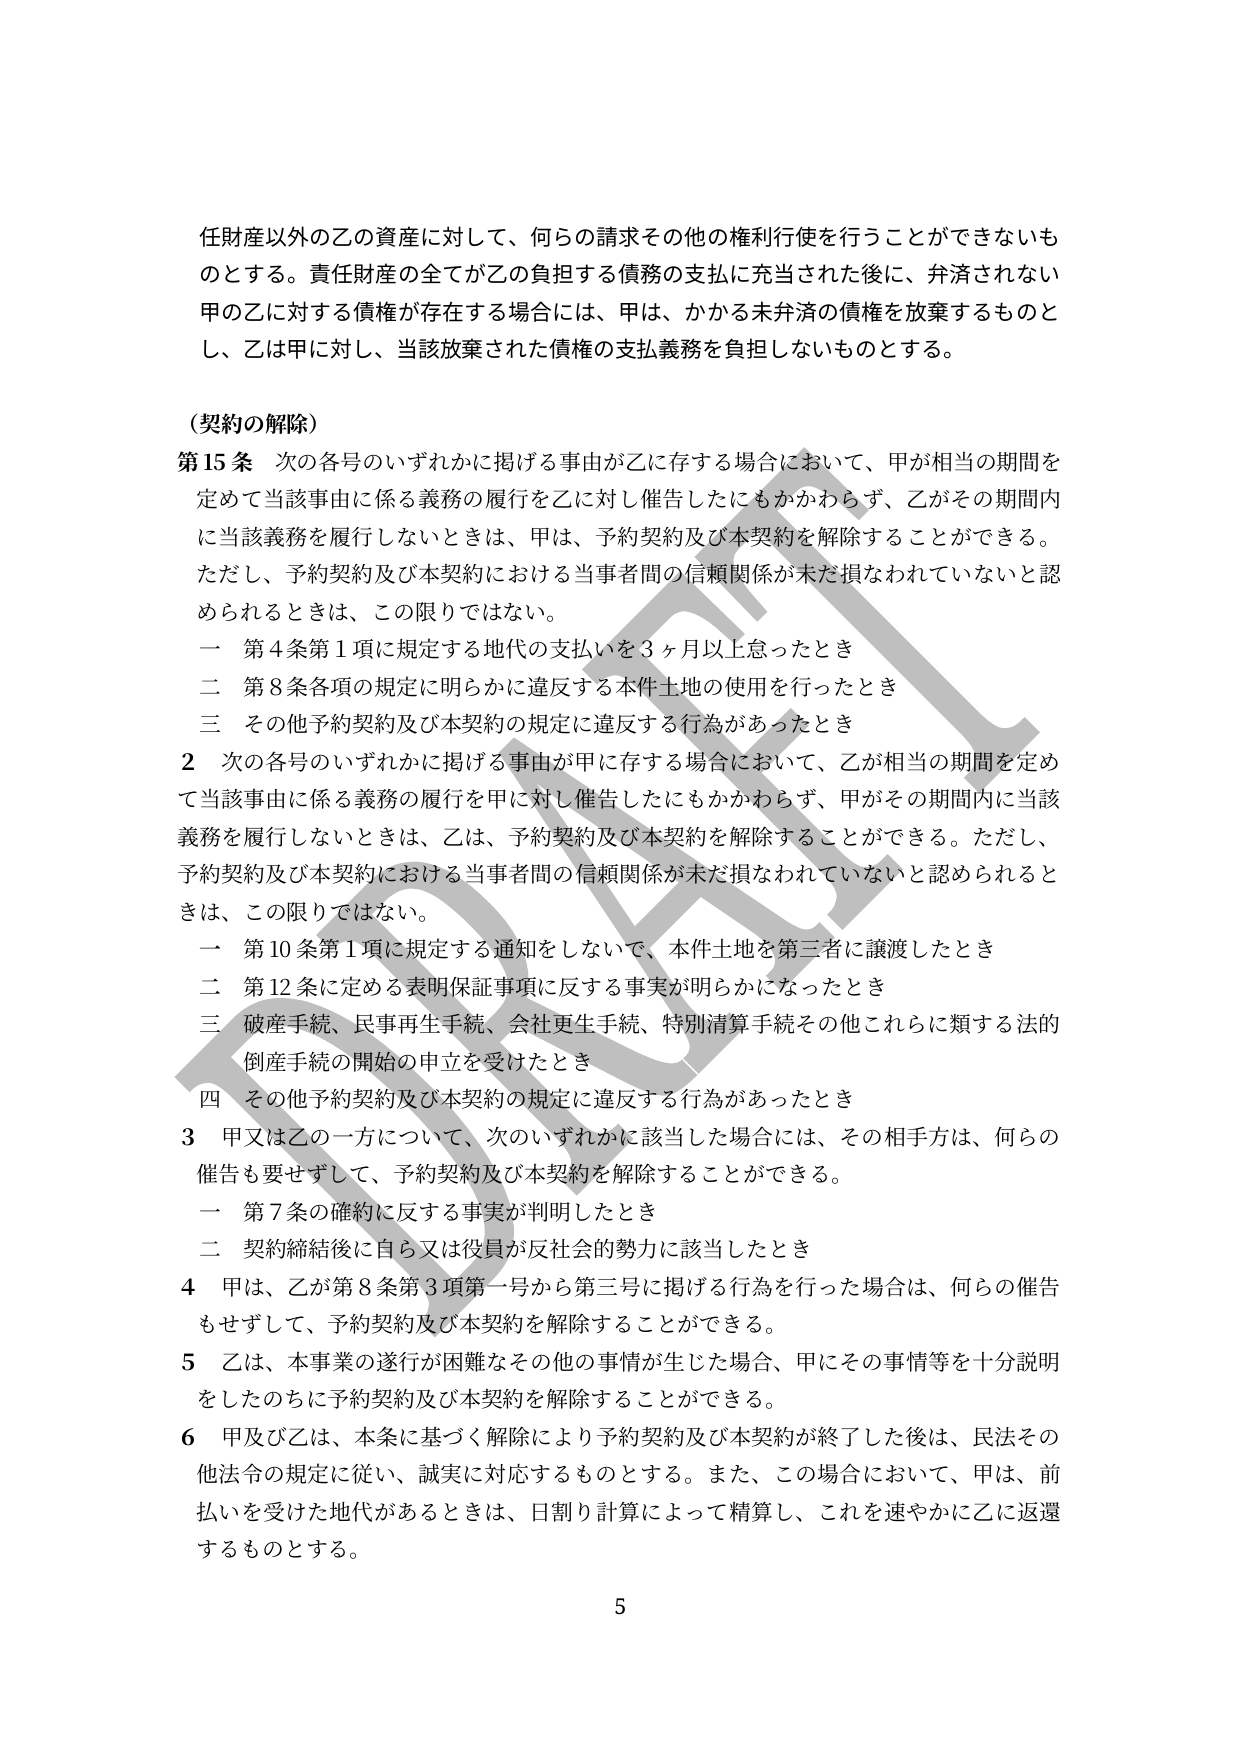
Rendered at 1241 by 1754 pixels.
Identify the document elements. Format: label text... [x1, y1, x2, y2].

text 第15条 次の各号のいずれかに掲げる事由が乙に存する場合において、甲が相当の期間を定めて当該事由に係る義務の履行を乙に対し催告したにもかかわらず、乙がその期間内に当該義務を履行しないときは、甲は、予約契約及び本契約を解除することができる。ただし、予約契約及び本契約における当事者間の信頼関係が未だ損なわれていないと認められるときは、この限りではない。 [177, 442, 1063, 629]
text ３ 甲又は乙の一方について、次のいずれかに該当した場合には、その相手方は、何らの催告も要せずして、予約契約及び本契約を解除することができる。 [177, 1117, 1063, 1192]
list その他予約契約及び本契約の規定に違反する行為があったとき [199, 704, 1063, 742]
text 一 第７条の確約に反する事実が判明したとき [177, 1192, 1063, 1229]
list 第10条第１項に規定する通知をしないで、本件土地を第三者に譲渡したとき [199, 929, 1063, 967]
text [177, 217, 1063, 367]
list 第４条第１項に規定する地代の支払いを３ヶ月以上怠ったとき [199, 629, 1063, 667]
text ４ 甲は、乙が第８条第３項第一号から第三号に掲げる行為を行った場合は、何らの催告もせずして、予約契約及び本契約を解除することができる。 [177, 1267, 1063, 1342]
list 第12条に定める表明保証事項に反する事実が明らかになったとき [199, 967, 1063, 1004]
text 二 契約締結後に自ら又は役員が反社会的勢力に該当したとき [177, 1229, 1063, 1267]
list 破産手続、民事再生手続、会社更生手続、特別清算手続その他これらに類する法的倒産手続の開始の申立を受けたとき [199, 1004, 1063, 1079]
list その他予約契約及び本契約の規定に違反する行為があったとき [199, 1079, 1063, 1117]
text ５ 乙は、本事業の遂行が困難なその他の事情が生じた場合、甲にその事情等を十分説明をしたのちに予約契約及び本契約を解除することができる。 [177, 1342, 1063, 1417]
text （契約の解除） [177, 404, 1063, 442]
text ６ 甲及び乙は、本条に基づく解除により予約契約及び本契約が終了した後は、民法その他法令の規定に従い、誠実に対応するものとする。また、この場合において、甲は、前払いを受けた地代があるときは、日割り計算によって精算し、これを速やかに乙に返還するものとする。 [177, 1417, 1063, 1567]
list 第８条各項の規定に明らかに違反する本件土地の使用を行ったとき [199, 667, 1063, 704]
text ２ 次の各号のいずれかに掲げる事由が甲に存する場合において、乙が相当の期間を定めて当該事由に係る義務の履行を甲に対し催告したにもかかわらず、甲がその期間内に当該義務を履行しないときは、乙は、予約契約及び本契約を解除することができる。ただし、予約契約及び本契約における当事者間の信頼関係が未だ損なわれていないと認められるときは、この限りではない。 [177, 742, 1063, 929]
